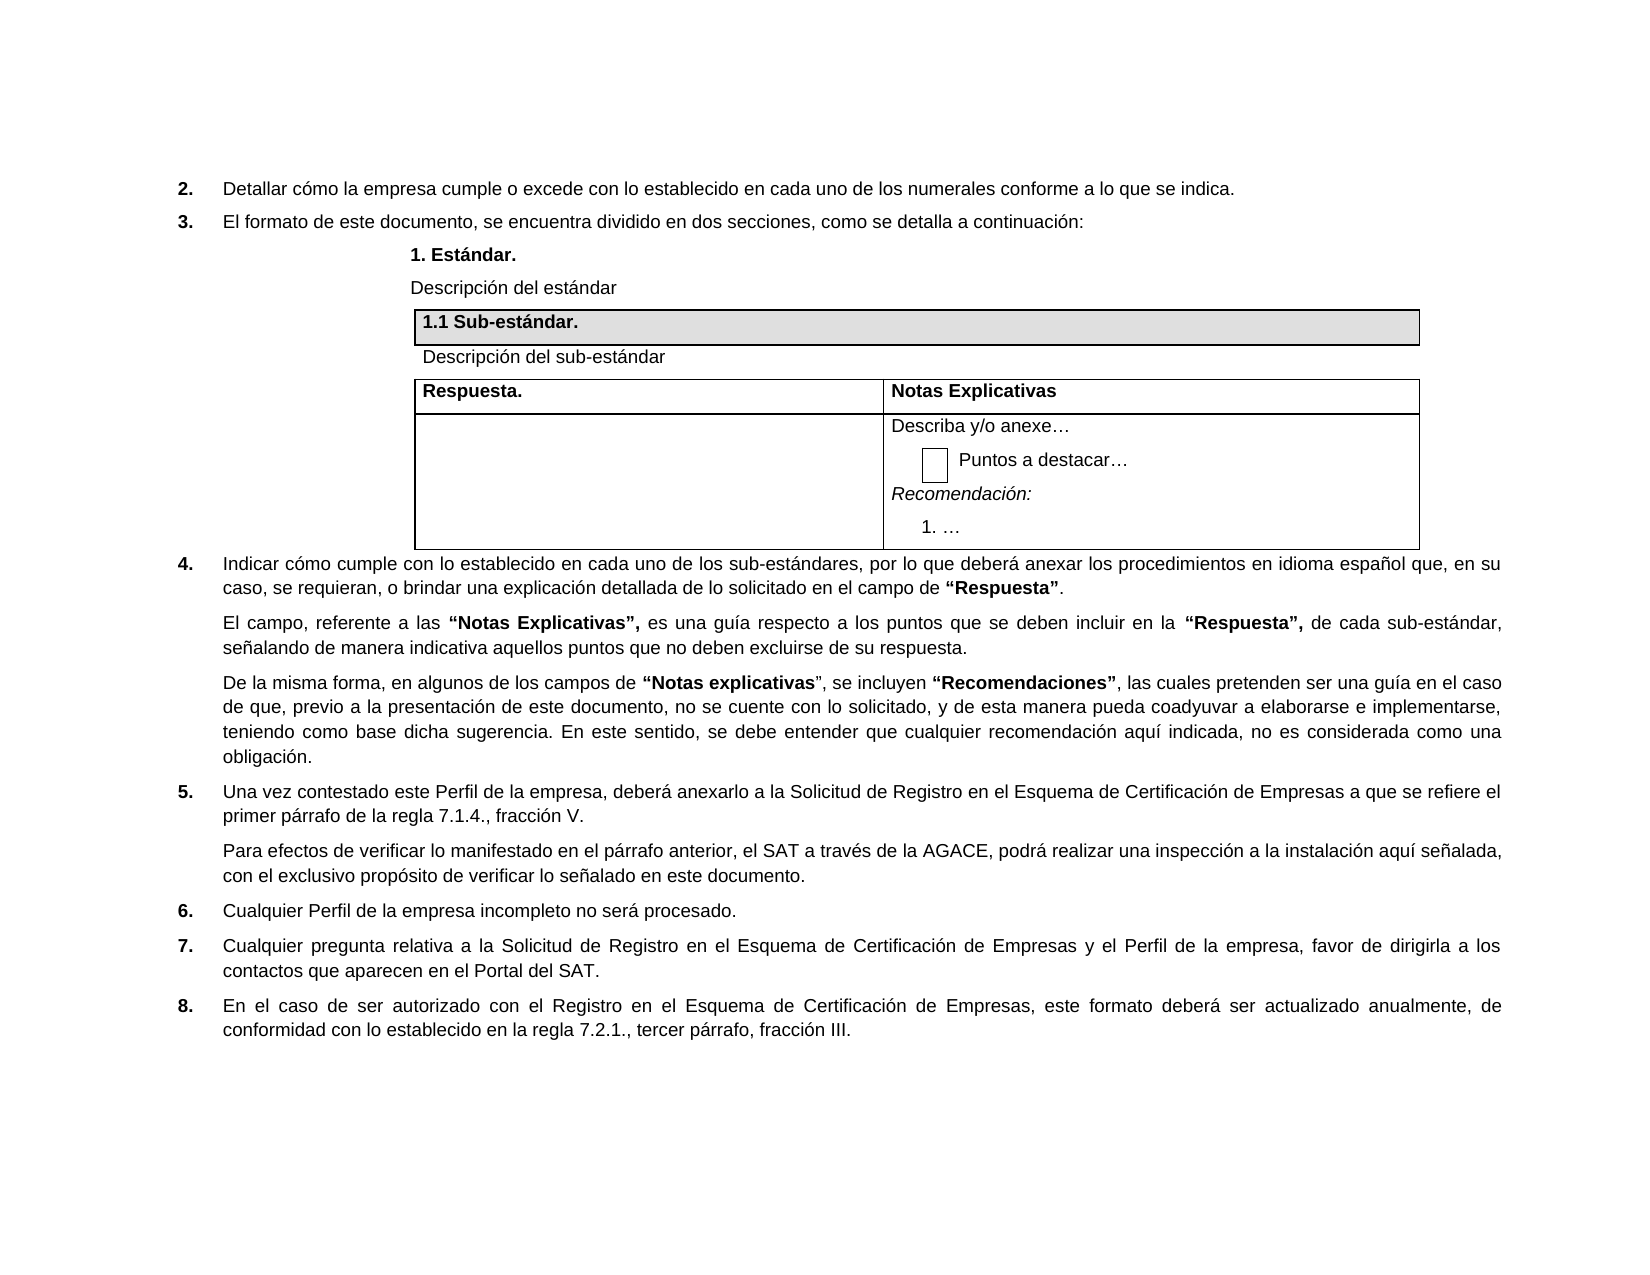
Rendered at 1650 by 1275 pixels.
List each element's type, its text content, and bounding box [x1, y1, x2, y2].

text Descripción del estándar [410, 276, 1502, 299]
text 8. En el caso de ser autorizado con el Registro en el Esquema de Certificación de Empresas, este formato deberá ser actualizado anualmente, de conformidad con lo establecido en la regla 7.2.1., tercer párrafo, fracción III. [178, 993, 1502, 1042]
table_cell Notas Explicativas [884, 380, 1419, 413]
text 7. Cualquier pregunta relativa a la Solicitud de Registro en el Esquema de Certificación de Empresas y el Perfil de la empresa, favor de dirigirla a los contactos que aparecen en el Portal del SAT. [178, 933, 1502, 982]
text 2. Detallar cómo la empresa cumple o excede con lo establecido en cada uno de los numerales conforme a lo que se indica. [178, 177, 1502, 200]
text Para efectos de verificar lo manifestado en el párrafo anterior, el SAT a través de la AGACE, podrá realizar una inspección a la instalación aquí señalada, con el exclusivo propósito de verificar lo señalado en este documento. [178, 838, 1502, 887]
table_cell Describa y/o anexe… Recomendación: 1. … [884, 415, 1419, 549]
table_cell [416, 415, 883, 549]
text El campo, referente a las “Notas Explicativas”, es una guía respecto a los puntos que se deben incluir en la “Respuesta”, de cada sub-estándar, señalando de manera indicativa aquellos puntos que no deben excluirse de su respuesta. [178, 610, 1502, 659]
text 6. Cualquier Perfil de la empresa incompleto no será procesado. [178, 898, 1502, 922]
text 4. Indicar cómo cumple con lo establecido en cada uno de los sub-estándares, por lo que deberá anexar los procedimientos en idioma español que, en su caso, se requieran, o brindar una explicación detallada de lo solicitado en el campo de “Respuesta”. [178, 550, 1502, 599]
table_cell Descripción del sub-estándar [415, 346, 1419, 378]
table_header 1.1 Sub-estándar. [416, 311, 1419, 344]
text De la misma forma, en algunos de los campos de “Notas explicativas”, se incluyen “Recomendaciones”, las cuales pretenden ser una guía en el caso de que, previo a la presentación de este documento, no se cuente con lo solicitado, y de esta manera pueda coadyuvar a elaborarse e implementarse, teniendo como base dicha sugerencia. En este sentido, se debe entender que cualquier recomendación aquí indicada, no es considerada como una obligación. [178, 670, 1502, 768]
text 1. Estándar. [410, 243, 1502, 266]
table_cell Respuesta. [416, 380, 883, 413]
text 3. El formato de este documento, se encuentra dividido en dos secciones, como se detalla a continuación: [178, 210, 1502, 233]
text 5. Una vez contestado este Perfil de la empresa, deberá anexarlo a la Solicitud de Registro en el Esquema de Certificación de Empresas a que se refiere el primer párrafo de la regla 7.1.4., fracción V. [178, 778, 1502, 828]
